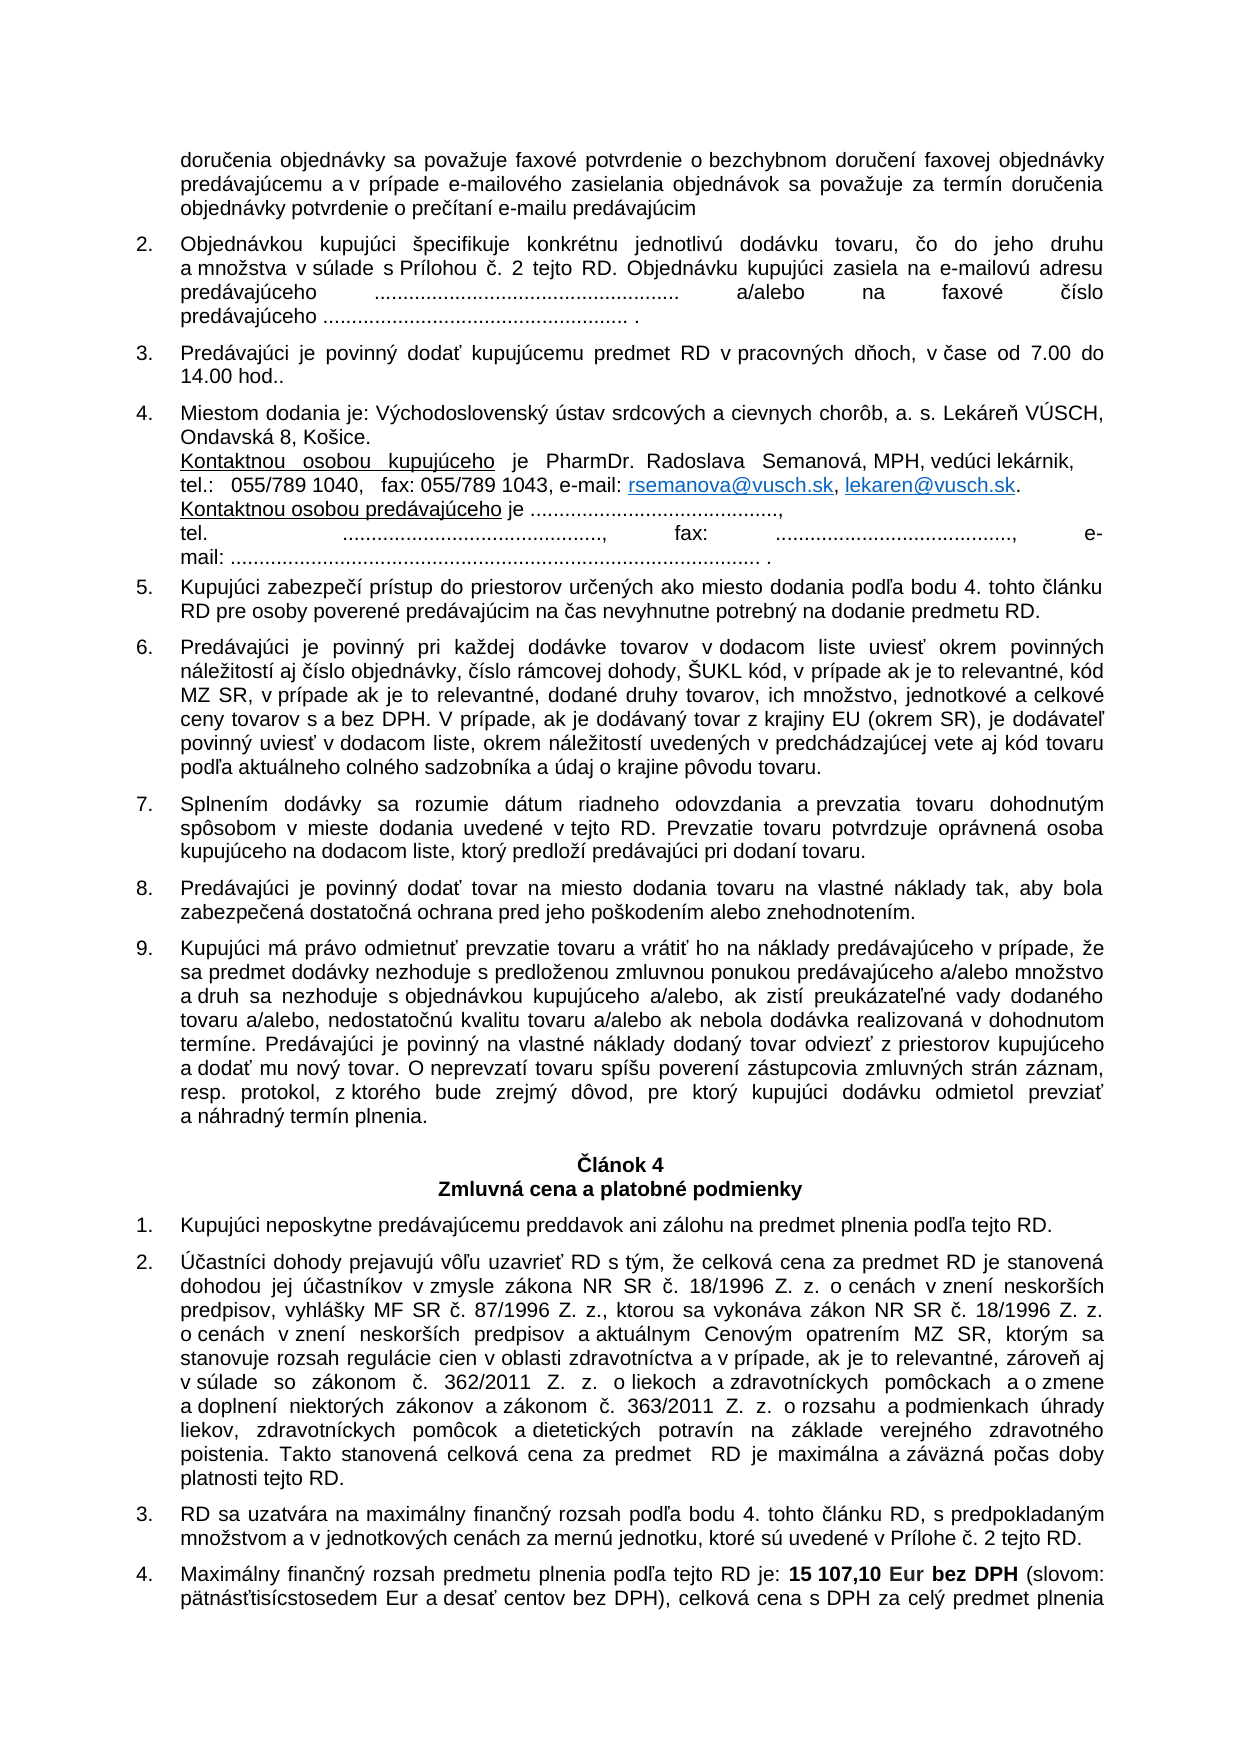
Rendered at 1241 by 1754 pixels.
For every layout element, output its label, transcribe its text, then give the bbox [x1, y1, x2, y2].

list Predávajúci je povinný dodať kupujúcemu predmet RD v pracovných dňoch, v čase od 7.00 do 14.00 hod.. [136, 340, 1104, 388]
text Kontaktnou osobou predávajúceho je ..........................................., [180, 497, 1104, 521]
text tel.: 055/789 1040, fax: 055/789 1043, e-mail: rsemanova@vusch.sk, lekaren@vusch.sk. [180, 473, 1104, 497]
list Predávajúci je povinný dodať tovar na miesto dodania tovaru na vlastné náklady tak, aby bola zabezpečená dostatočná ochrana pred jeho poškodením alebo znehodnotením. [136, 876, 1104, 924]
list Splnením dodávky sa rozumie dátum riadneho odovzdania a prevzatia tovaru dohodnutým spôsobom v mieste dodania uvedené v tejto RD. Prevzatie tovaru potvrdzuje oprávnená osoba kupujúceho na dodacom liste, ktorý predloží predávajúci pri dodaní tovaru. [136, 791, 1104, 863]
list Účastníci dohody prejavujú vôľu uzavrieť RD s tým, že celková cena za predmet RD je stanovená dohodou jej účastníkov v zmysle zákona NR SR č. 18/1996 Z. z. o cenách v znení neskorších predpisov, vyhlášky MF SR č. 87/1996 Z. z., ktorou sa vykonáva zákon NR SR č. 18/1996 Z. z. o cenách v znení neskorších predpisov a aktuálnym Cenovým opatrením MZ SR, ktorým sa stanovuje rozsah regulácie cien v oblasti zdravotníctva a v prípade, ak je to relevantné, zároveň aj v súlade so zákonom č. 362/2011 Z. z. o liekoch a zdravotníckych pomôckach a o zmene a doplnení niektorých zákonov a zákonom č. 363/2011 Z. z. o rozsahu a podmienkach úhrady liekov, zdravotníckych pomôcok a dietetických potravín na základe verejného zdravotného poistenia. Takto stanovená celková cena za predmet RD je maximálna a záväzná počas doby platnosti tejto RD. [136, 1250, 1104, 1489]
list Miestom dodania je: Východoslovenský ústav srdcových a cievnych chorôb, a. s. Lekáreň VÚSCH, Ondavská 8, Košice. [136, 401, 1104, 449]
list Kupujúci má právo odmietnuť prevzatie tovaru a vrátiť ho na náklady predávajúceho v prípade, že sa predmet dodávky nezhoduje s predloženou zmluvnou ponukou predávajúceho a/alebo množstvo a druh sa nezhoduje s objednávkou kupujúceho a/alebo, ak zistí preukázateľné vady dodaného tovaru a/alebo, nedostatočnú kvalitu tovaru a/alebo ak nebola dodávka realizovaná v dohodnutom termíne. Predávajúci je povinný na vlastné náklady dodaný tovar odviezť z priestorov kupujúceho a dodať mu nový tovar. O neprevzatí tovaru spíšu poverení zástupcovia zmluvných strán záznam, resp. protokol, z ktorého bude zrejmý dôvod, pre ktorý kupujúci dodávku odmietol prevziať a náhradný termín plnenia. [136, 936, 1104, 1128]
text Zmluvná cena a platobné podmienky [136, 1177, 1104, 1201]
text Článok 4 [136, 1153, 1104, 1177]
text tel. ............................................., fax: ........................................., e-mail: ............................................................................................ . [180, 521, 1104, 568]
list Objednávkou kupujúci špecifikuje konkrétnu jednotlivú dodávku tovaru, čo do jeho druhu a množstva v súlade s Prílohou č. 2 tejto RD. Objednávku kupujúci zasiela na e-mailovú adresu predávajúceho ..................................................... a/alebo na faxové číslo predávajúceho ..................................................... . [136, 232, 1104, 328]
list RD sa uzatvára na maximálny finančný rozsah podľa bodu 4. tohto článku RD, s predpokladaným množstvom a v jednotkových cenách za mernú jednotku, ktoré sú uvedené v Prílohe č. 2 tejto RD. [136, 1502, 1104, 1550]
list Kupujúci neposkytne predávajúcemu preddavok ani zálohu na predmet plnenia podľa tejto RD. [136, 1213, 1104, 1237]
text Kontaktnou osobou kupujúceho je PharmDr. Radoslava Semanová, MPH, vedúci lekárnik, [180, 449, 1104, 473]
list Predávajúci je povinný pri každej dodávke tovarov v dodacom liste uviesť okrem povinných náležitostí aj číslo objednávky, číslo rámcovej dohody, ŠUKL kód, v prípade ak je to relevantné, kód MZ SR, v prípade ak je to relevantné, dodané druhy tovarov, ich množstvo, jednotkové a celkové ceny tovarov s a bez DPH. V prípade, ak je dodávaný tovar z krajiny EU (okrem SR), je dodávateľ povinný uviesť v dodacom liste, okrem náležitostí uvedených v predchádzajúcej vete aj kód tovaru podľa aktuálneho colného sadzobníka a údaj o krajine pôvodu tovaru. [136, 635, 1104, 779]
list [136, 148, 1104, 219]
list Kupujúci zabezpečí prístup do priestorov určených ako miesto dodania podľa bodu 4. tohto článku RD pre osoby poverené predávajúcim na čas nevyhnutne potrebný na dodanie predmetu RD. [136, 575, 1104, 623]
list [136, 1562, 1104, 1610]
